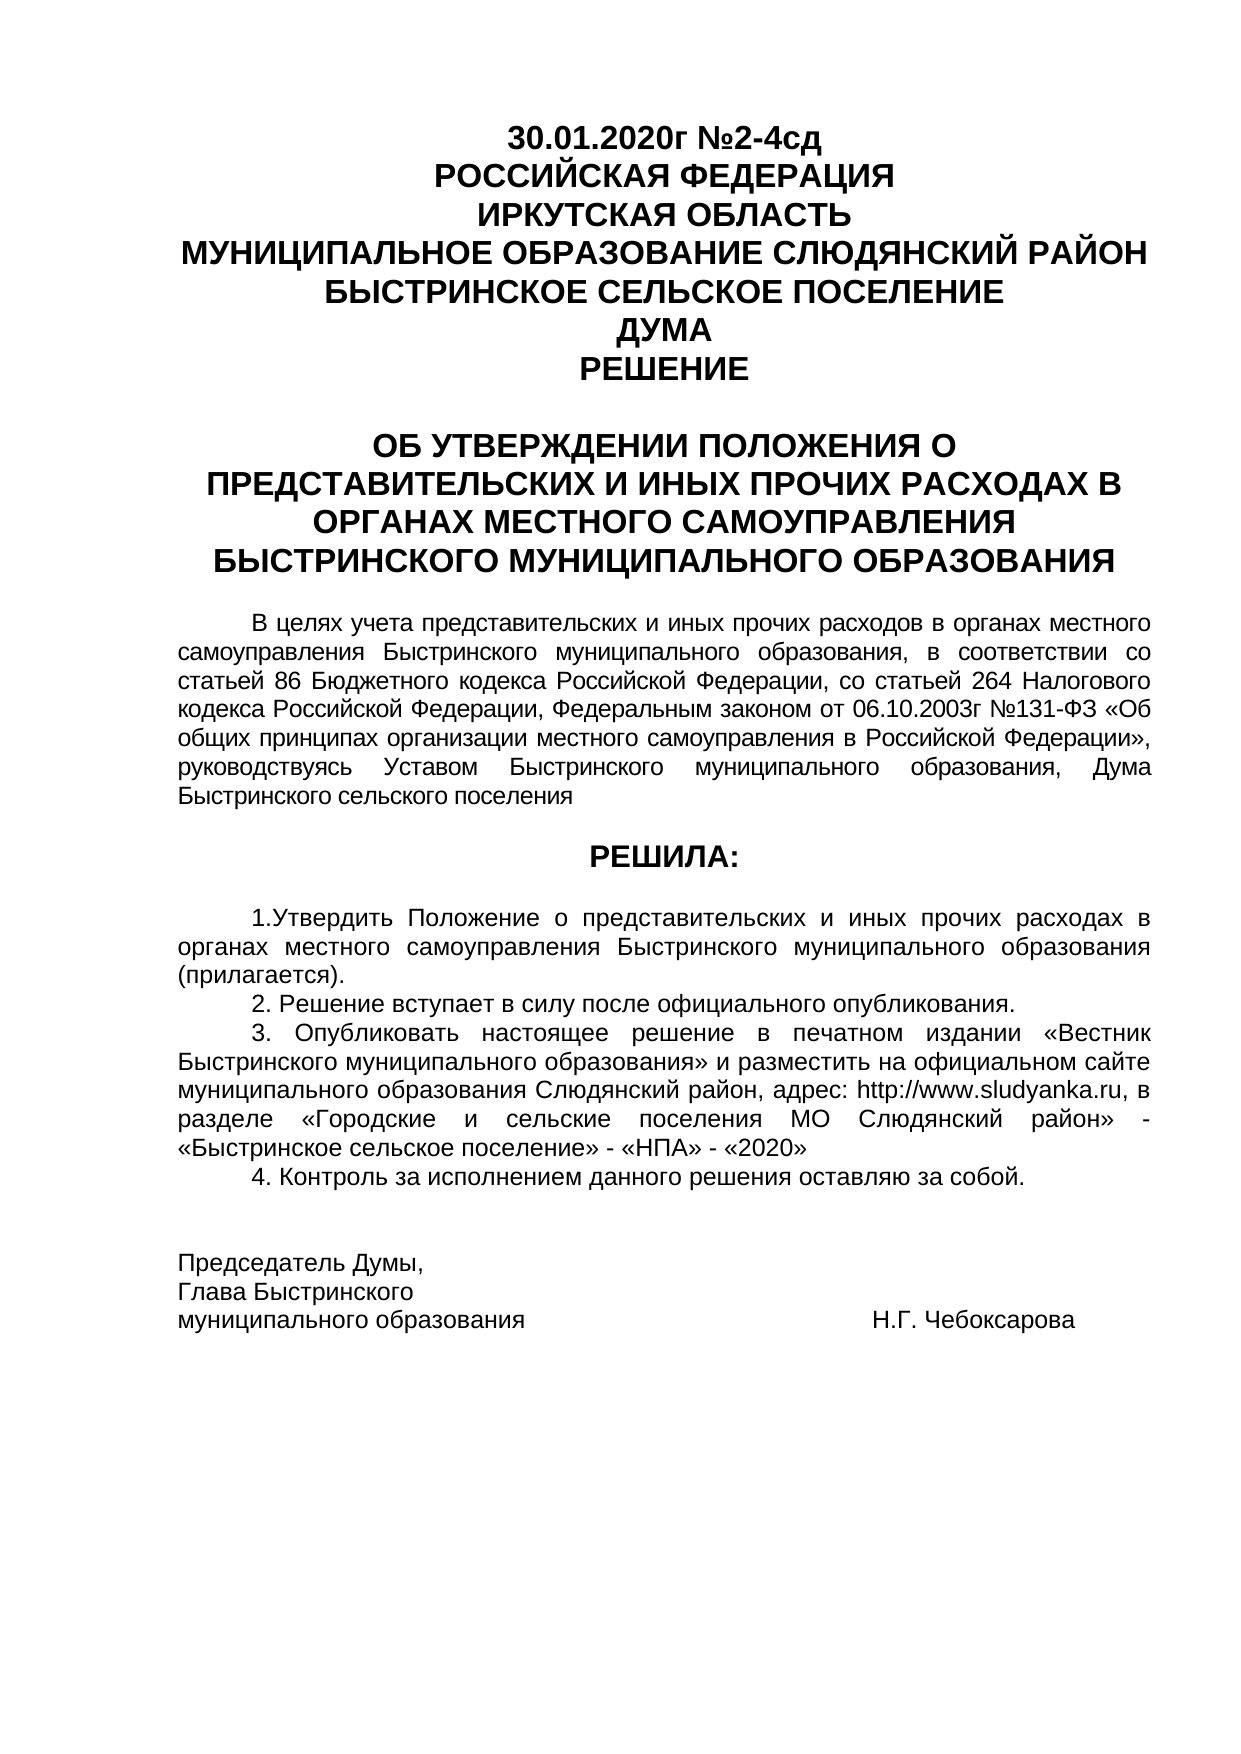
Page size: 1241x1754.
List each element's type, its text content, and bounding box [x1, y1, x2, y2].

text 3. Опубликовать настоящее решение в печатном издании «Вестник Быстринского муниципального образования» и разместить на официальном сайте муниципального образования Слюдянский район, адрес: http://www.sludyanka.ru, в разделе «Городские и сельские поселения МО Слюдянский район» - «Быстринское сельское поселение» - «НПА» - «2020» [177, 1018, 1152, 1162]
text 2. Решение вступает в силу после официального опубликования. [177, 989, 1152, 1018]
text ДУМА [177, 310, 1152, 349]
text Председатель Думы, [177, 1248, 1152, 1277]
text БЫСТРИНСКОЕ СЕЛЬСКОЕ ПОСЕЛЕНИЕ [177, 272, 1152, 310]
text РЕШИЛА: [177, 838, 1152, 874]
text Об утверждении Положения о представительских и иных прочих расходах в органах местного самоуправления БЫСТРИНСКОГО МУНИЦИПАЛЬНОГО ОБРАЗОВАНИЯ [177, 426, 1152, 579]
text РОССИЙСКАЯ ФЕДЕРАЦИЯ [177, 157, 1152, 195]
text Глава Быстринского [177, 1277, 1152, 1305]
text В целях учета представительских и иных прочих расходов в органах местного самоуправления Быстринского муниципального образования, в соответствии со статьей 86 Бюджетного кодекса Российской Федерации, со статьей 264 Налогового кодекса Российской Федерации, Федеральным законом от 06.10.2003г №131-ФЗ «Об общих принципах организации местного самоуправления в Российской Федерации», руководствуясь Уставом Быстринского муниципального образования, Дума Быстринского сельского поселения [177, 608, 1152, 809]
text 4. Контроль за исполнением данного решения оставляю за собой. [177, 1162, 1152, 1190]
text ИРКУТСКАЯ ОБЛАСТЬ [177, 195, 1152, 233]
text РЕШЕНИЕ [177, 349, 1152, 387]
text 30.01.2020г №2-4сд [177, 118, 1152, 157]
text муниципального образования Н.Г. Чебоксарова [177, 1305, 1152, 1334]
text МУНИЦИПАЛЬНОЕ ОБРАЗОВАНИЕ СЛЮДЯНСКИЙ РАЙОН [177, 233, 1152, 272]
text 1.Утвердить Положение о представительских и иных прочих расходах в органах местного самоуправления Быстринского муниципального образования (прилагается). [177, 903, 1152, 989]
